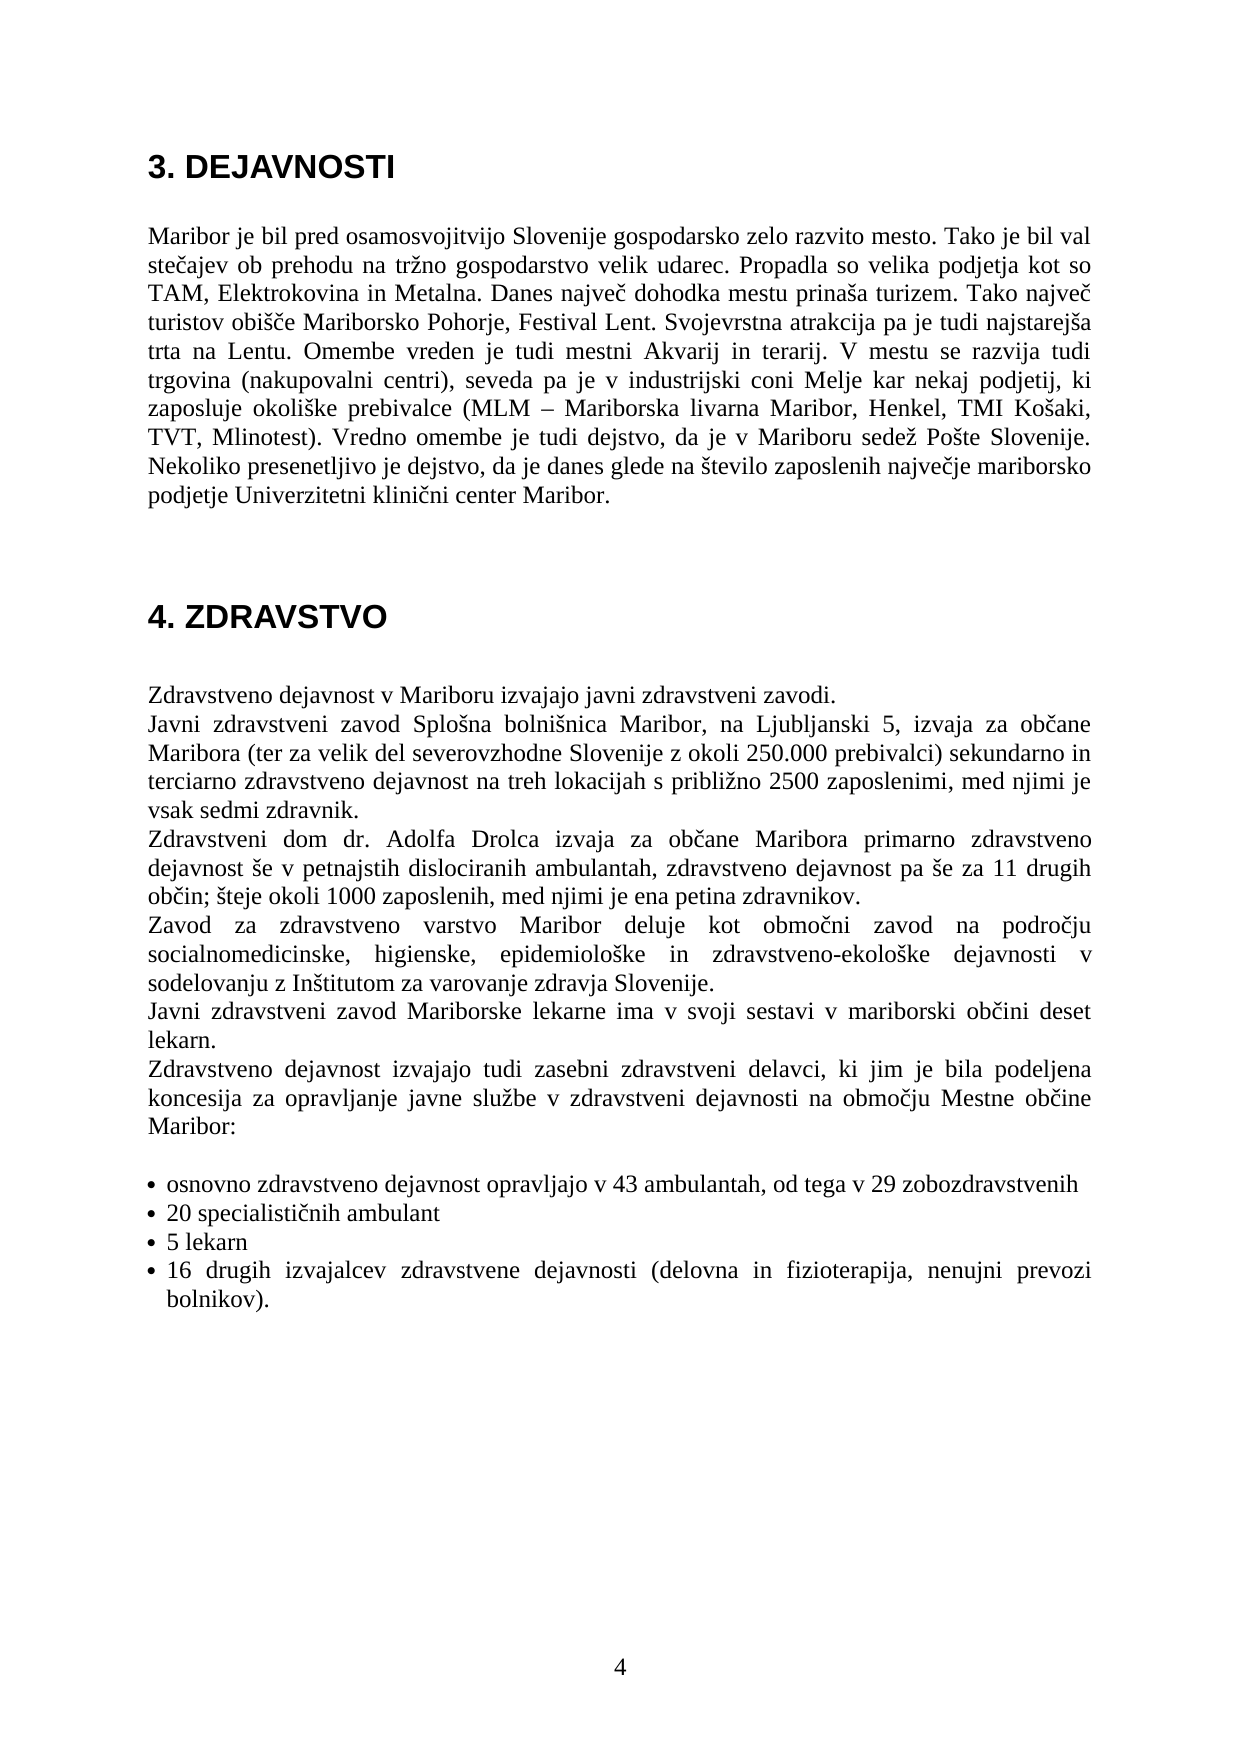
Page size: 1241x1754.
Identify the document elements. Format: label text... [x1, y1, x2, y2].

list osnovno zdravstveno dejavnost opravljajo v 43 ambulantah, od tega v 29 zobozdravstvenih [148, 1169, 1093, 1198]
subtitle 4. ZDRAVSTVO [148, 597, 1093, 635]
subtitle 3. DEJAVNOSTI [148, 148, 1093, 186]
text Zdravstveni dom dr. Adolfa Drolca izvaja za občane Maribora primarno zdravstveno dejavnost še v petnajstih dislociranih ambulantah, zdravstveno dejavnost pa še za 11 drugih občin; šteje okoli 1000 zaposlenih, med njimi je ena petina zdravnikov. [148, 824, 1093, 910]
text Zavod za zdravstveno varstvo Maribor deluje kot območni zavod na področju socialnomedicinske, higienske, epidemiološke in zdravstveno-ekološke dejavnosti v sodelovanju z Inštitutom za varovanje zdravja Slovenije. [148, 910, 1093, 996]
list 16 drugih izvajalcev zdravstvene dejavnosti (delovna in fizioterapija, nenujni prevozi bolnikov). [148, 1256, 1093, 1313]
text Maribor je bil pred osamosvojitvijo Slovenije gospodarsko zelo razvito mesto. Tako je bil val stečajev ob prehodu na tržno gospodarstvo velik udarec. Propadla so velika podjetja kot so TAM, Elektrokovina in Metalna. Danes največ dohodka mestu prinaša turizem. Tako največ turistov obišče Mariborsko Pohorje, Festival Lent. Svojevrstna atrakcija pa je tudi najstarejša trta na Lentu. Omembe vreden je tudi mestni Akvarij in terarij. V mestu se razvija tudi trgovina (nakupovalni centri), seveda pa je v industrijski coni Melje kar nekaj podjetij, ki zaposluje okoliške prebivalce (MLM – Mariborska livarna Maribor, Henkel, TMI Košaki, TVT, Mlinotest). Vredno omembe je tudi dejstvo, da je v Mariboru sedež Pošte Slovenije. Nekoliko presenetljivo je dejstvo, da je danes glede na število zaposlenih največje mariborsko podjetje Univerzitetni klinični center Maribor. [148, 221, 1093, 508]
list 20 specialističnih ambulant [148, 1198, 1093, 1227]
text Javni zdravstveni zavod Splošna bolnišnica Maribor, na Ljubljanski 5, izvaja za občane Maribora (ter za velik del severovzhodne Slovenije z okoli 250.000 prebivalci) sekundarno in terciarno zdravstveno dejavnost na treh lokacijah s približno 2500 zaposlenimi, med njimi je vsak sedmi zdravnik. [148, 709, 1093, 824]
text Zdravstveno dejavnost v Mariboru izvajajo javni zdravstveni zavodi. [148, 680, 1093, 709]
text Zdravstveno dejavnost izvajajo tudi zasebni zdravstveni delavci, ki jim je bila podeljena koncesija za opravljanje javne službe v zdravstveni dejavnosti na območju Mestne občine Maribor: [148, 1054, 1093, 1140]
text Javni zdravstveni zavod Mariborske lekarne ima v svoji sestavi v mariborski občini deset lekarn. [148, 996, 1093, 1054]
list 5 lekarn [148, 1227, 1093, 1256]
